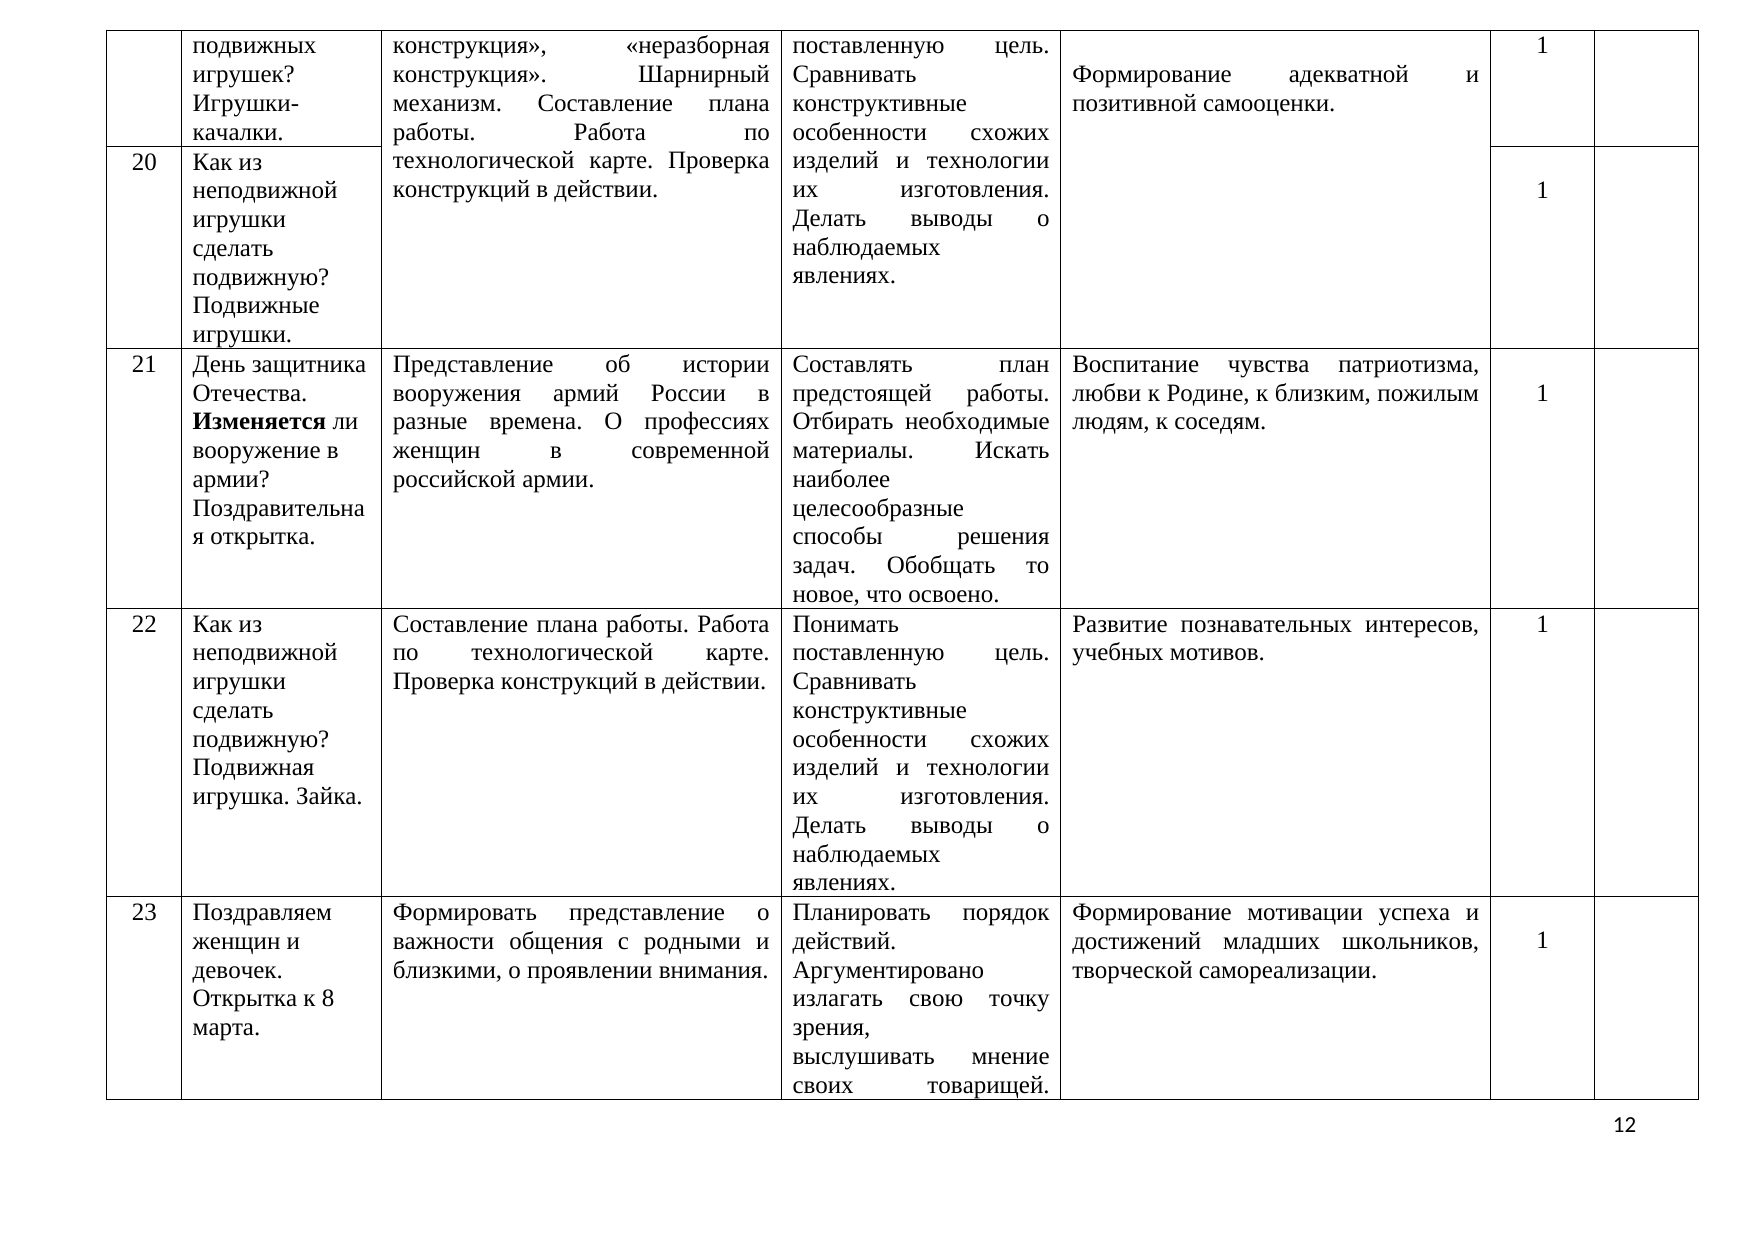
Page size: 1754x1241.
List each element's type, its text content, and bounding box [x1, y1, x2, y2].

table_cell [1061, 31, 1490, 348]
table_cell [1595, 349, 1698, 608]
table_cell Составлять план предстоящей работы. Отбирать необходимые материалы. Искать наиболее целесообразные способы решения задач. Обобщать то новое, что освоено. [782, 349, 1060, 608]
table_cell Представление об истории вооружения армий России в разные времена. О профессиях женщин в современной российской армии. [382, 349, 781, 608]
table_cell Понимать поставленную цель. Сравнивать конструктивные особенности схожих изделий и технологии их изготовления. Делать выводы о наблюдаемых явлениях. [782, 609, 1060, 896]
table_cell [182, 897, 381, 1098]
table_cell Воспитание чувства патриотизма, любви к Родине, к близким, пожилым людям, к соседям. [1061, 349, 1490, 608]
table_cell 19 [107, 31, 181, 146]
table_cell Развитие познавательных интересов, учебных мотивов. [1061, 609, 1490, 896]
table_cell 22 [107, 609, 181, 896]
table_cell 1 [1491, 147, 1594, 348]
table_cell 1 [1491, 31, 1594, 146]
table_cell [382, 31, 781, 348]
table_cell 1 [1491, 609, 1594, 896]
table_cell [1595, 897, 1698, 1098]
table_cell 1 [1491, 349, 1594, 608]
table_cell День защитника Отечества. Изменяется ли вооружение в армии? Поздравительная открытка. [182, 349, 381, 608]
table_cell 20 [107, 147, 181, 348]
table_cell Как из неподвижной игрушки сделать подвижную? Подвижные игрушки. [182, 147, 381, 348]
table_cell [1061, 897, 1490, 1098]
table_cell 1 [1491, 897, 1594, 1098]
table_cell 23 [107, 897, 181, 1098]
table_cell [782, 31, 1060, 348]
table_cell [1595, 147, 1698, 348]
table_cell Как из неподвижной игрушки сделать подвижную? Подвижная игрушка. Зайка. [182, 609, 381, 896]
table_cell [382, 897, 781, 1098]
table_cell 21 [107, 349, 181, 608]
table_cell [1595, 609, 1698, 896]
table_cell Составление плана работы. Работа по технологической карте. Проверка конструкций в действии. [382, 609, 781, 896]
table_cell [1595, 31, 1698, 146]
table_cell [782, 897, 1060, 1098]
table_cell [182, 31, 381, 146]
